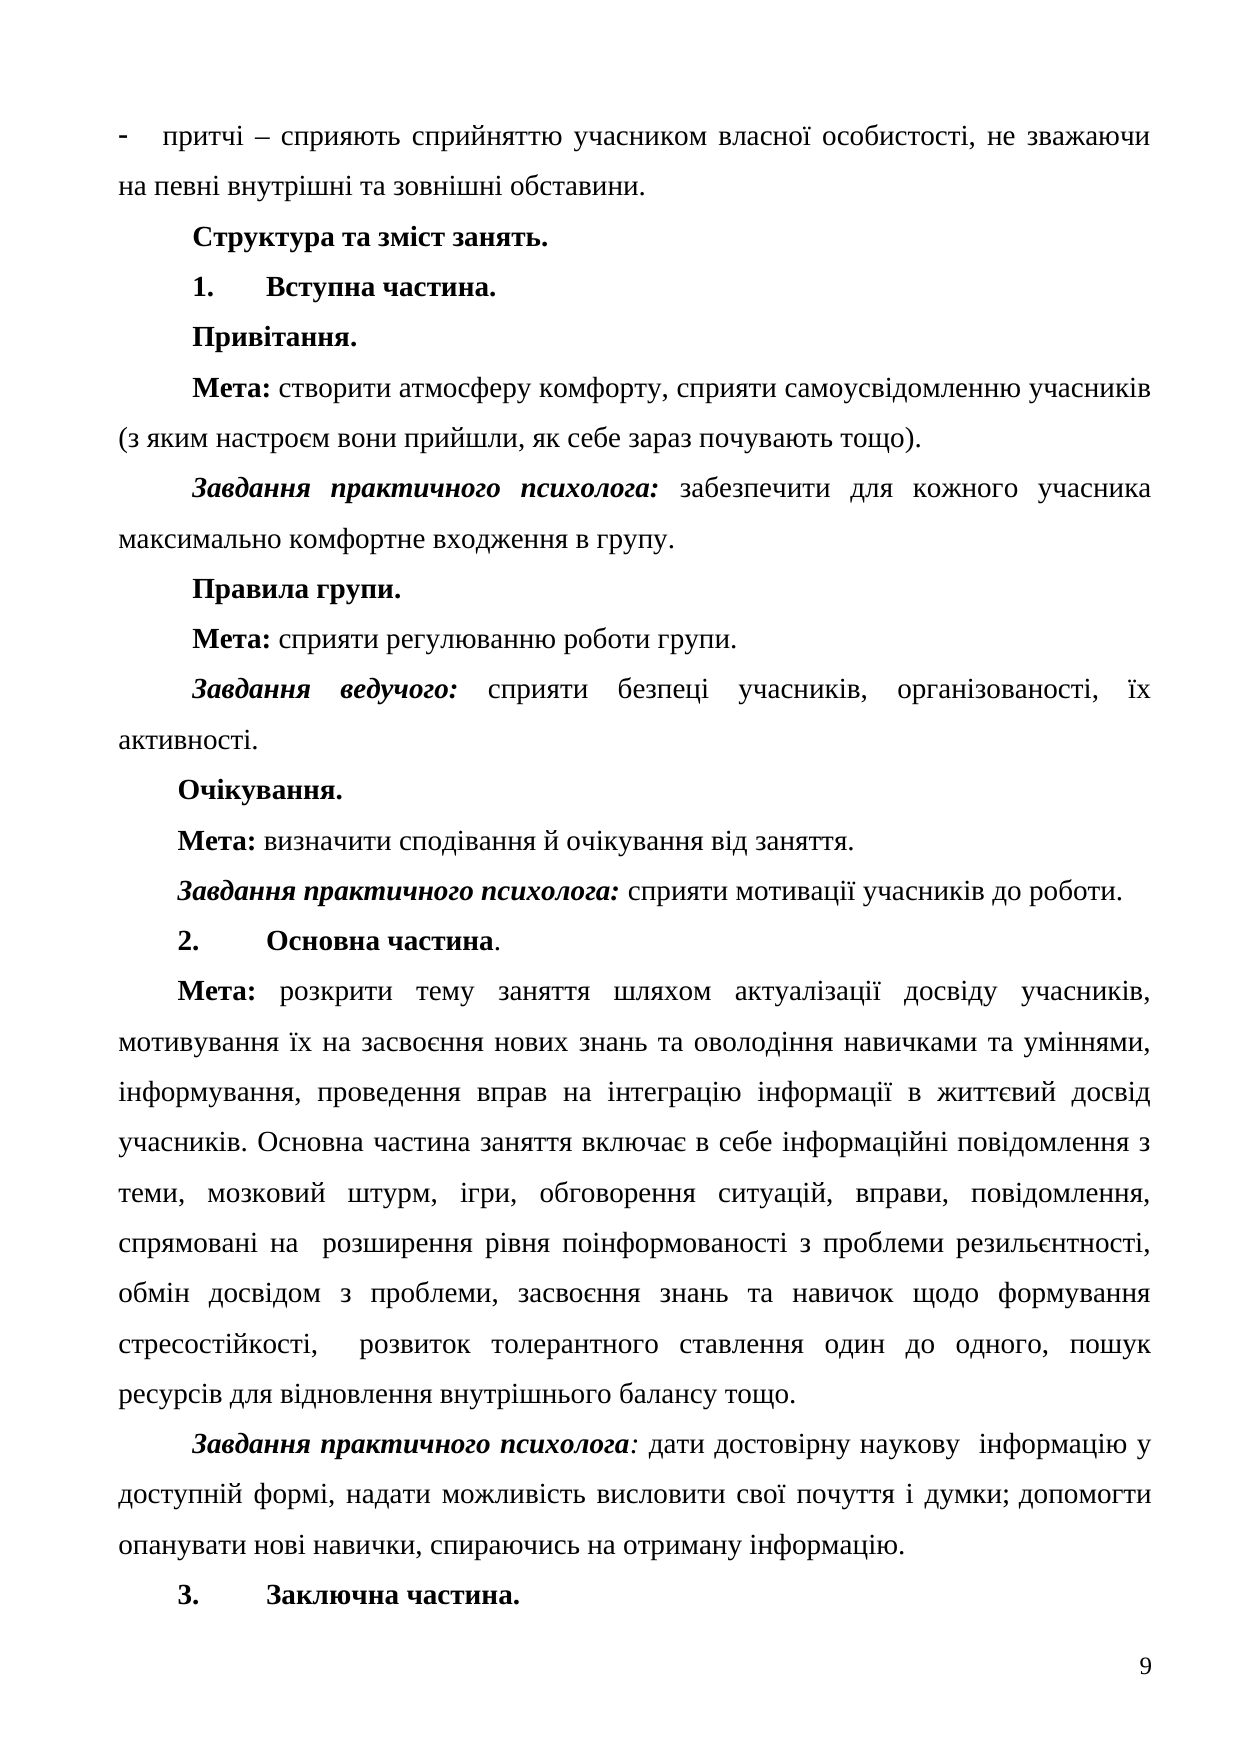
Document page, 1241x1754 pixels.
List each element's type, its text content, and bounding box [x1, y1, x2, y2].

text Привітання. [118, 319, 1152, 353]
list Основна частина. [177, 923, 1152, 957]
text Очікування. [118, 772, 1152, 806]
text Мета: розкрити тему заняття шляхом актуалізації досвіду учасників, мотивування їх на засвоєння нових знань та оволодіння навичками та уміннями, інформування, проведення вправ на інтеграцію інформації в життєвий досвід учасників. Основна частина заняття включає в себе інформаційні повідомлення з теми, мозковий штурм, ігри, обговорення ситуацій, вправи, повідомлення, спрямовані на розширення рівня поінформованості з проблеми резильєнтності, обмін досвідом з проблеми, засвоєння знань та навичок щодо формування стресостійкості, розвиток толерантного ставлення один до одного, пошук ресурсів для відновлення внутрішнього балансу тощо. [118, 973, 1152, 1409]
list Вступна частина. [192, 269, 1152, 303]
text Завдання практичного психолога: забезпечити для кожного учасника максимально комфортне входження в групу. [118, 470, 1152, 554]
text Правила групи. [118, 571, 1152, 604]
text Завдання ведучого: сприяти безпеці учасників, організованості, їх активності. [118, 672, 1152, 756]
text Завдання практичного психолога: сприяти мотивації учасників до роботи. [118, 873, 1152, 906]
text Структура та зміст занять. [118, 219, 1152, 252]
list притчі – сприяють сприйняттю учасником власної особистості, не зважаючи на певні внутрішні та зовнішні обставини. [118, 118, 1152, 202]
list Заключна частина. [177, 1577, 1152, 1611]
text Мета: сприяти регулюванню роботи групи. [118, 621, 1152, 655]
text Мета: визначити сподівання й очікування від заняття. [118, 823, 1152, 856]
text Завдання практичного психолога: дати достовірну наукову інформацію у доступній формі, надати можливість висловити свої почуття і думки; допомогти опанувати нові навички, спираючись на отриману інформацію. [118, 1426, 1152, 1561]
text Мета: створити атмосферу комфорту, сприяти самоусвідомленню учасників (з яким настроєм вони прийшли, як себе зараз почувають тощо). [118, 370, 1152, 454]
